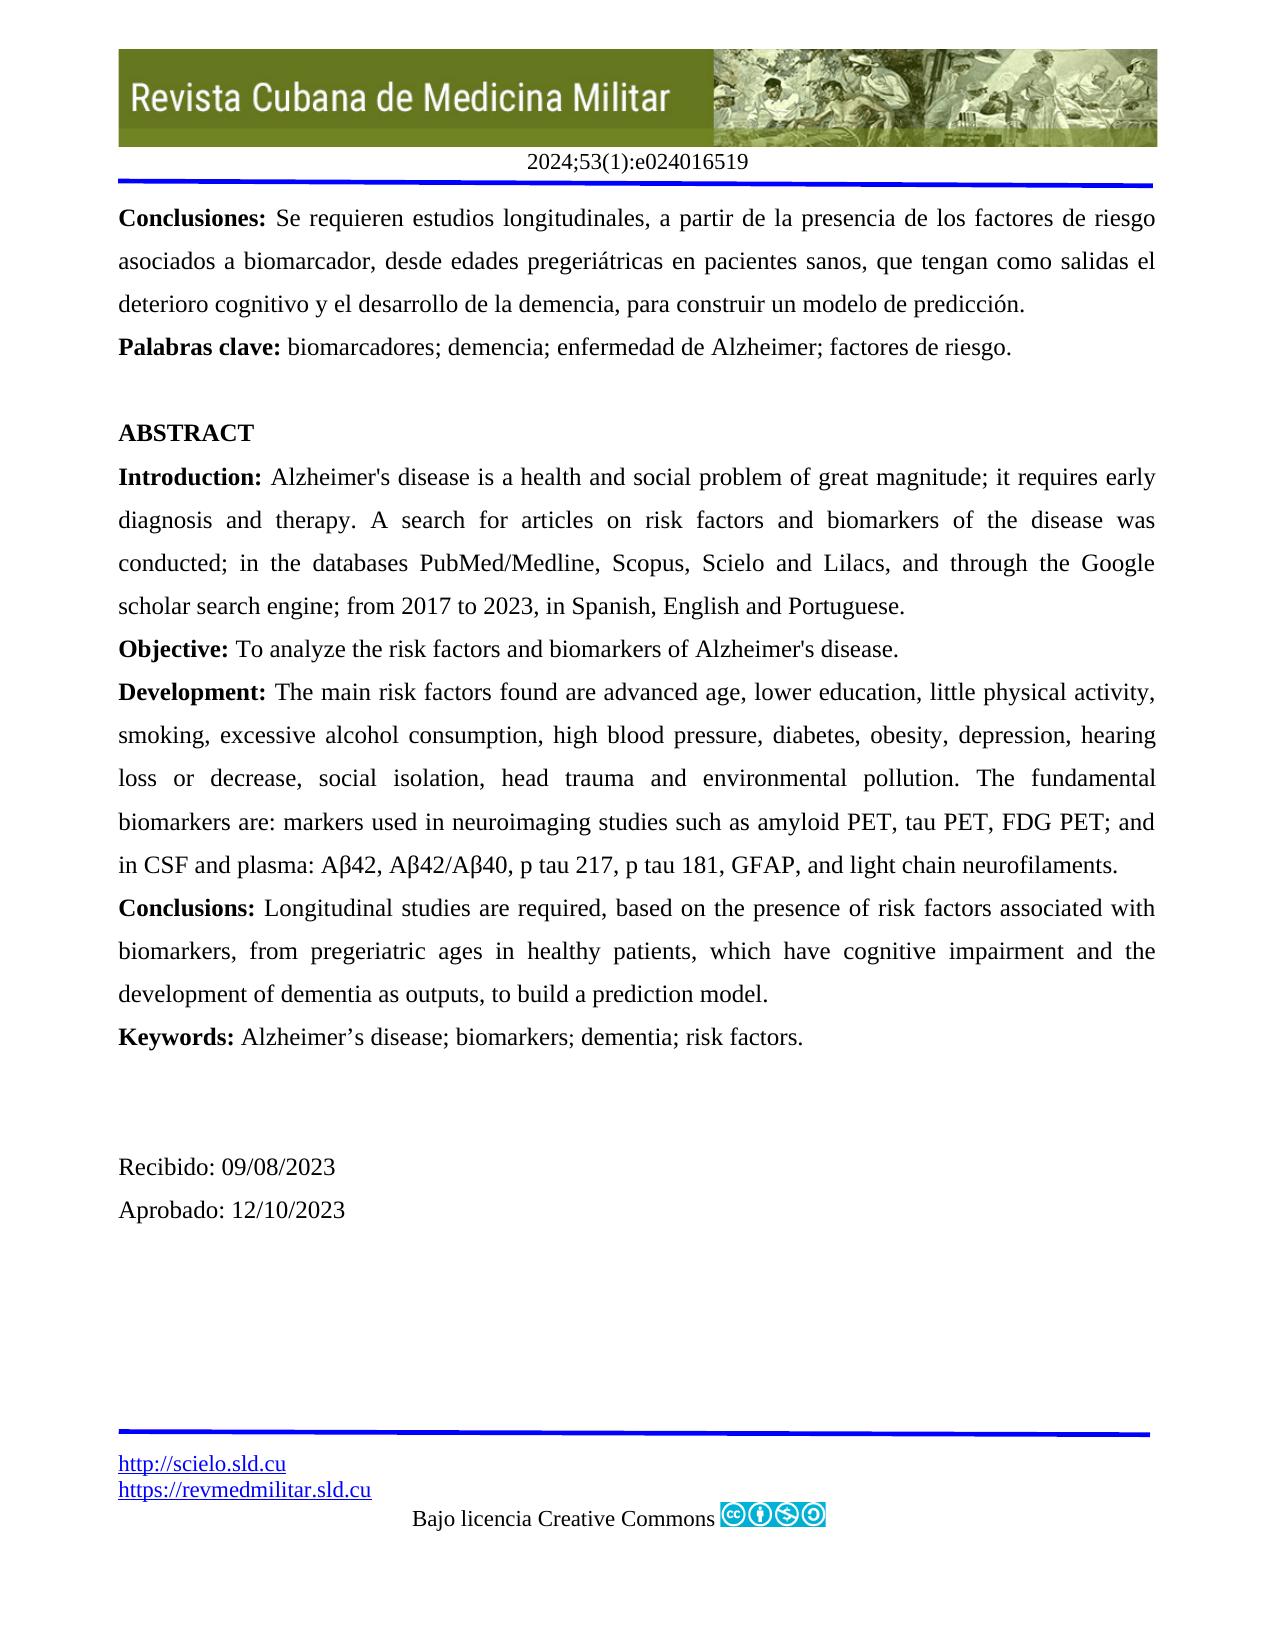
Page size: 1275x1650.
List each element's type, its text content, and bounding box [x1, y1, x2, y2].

text Objective: To analyze the risk factors and biomarkers of Alzheimer's disease. [118, 634, 1157, 663]
text ABSTRACT [118, 418, 1157, 447]
text Conclusions: Longitudinal studies are required, based on the presence of risk factors associated with biomarkers, from pregeriatric ages in healthy patients, which have cognitive impairment and the development of dementia as outputs, to build a prediction model. [118, 893, 1157, 1008]
text Recibido: 09/08/2023 [118, 1108, 1157, 1180]
text Palabras clave: biomarcadores; demencia; enfermedad de Alzheimer; factores de riesgo. [118, 332, 1157, 361]
text Conclusiones: Se requieren estudios longitudinales, a partir de la presencia de los factores de riesgo asociados a biomarcador, desde edades pregeriátricas en pacientes sanos, que tengan como salidas el deterioro cognitivo y el desarrollo de la demencia, para construir un modelo de predicción. [118, 203, 1157, 318]
text Introduction: Alzheimer's disease is a health and social problem of great magnitude; it requires early diagnosis and therapy. A search for articles on risk factors and biomarkers of the disease was conducted; in the databases PubMed/Medline, Scopus, Scielo and Lilacs, and through the Google scholar search engine; from 2017 to 2023, in Spanish, English and Portuguese. [118, 462, 1157, 620]
picture [118, 49, 1158, 147]
picture [720, 1502, 826, 1527]
text Development: The main risk factors found are advanced age, lower education, little physical activity, smoking, excessive alcohol consumption, high blood pressure, diabetes, obesity, depression, hearing loss or decrease, social isolation, head trauma and environmental pollution. The fundamental biomarkers are: markers used in neuroimaging studies such as amyloid PET, tau PET, FDG PET; and in CSF and plasma: Aβ42, Aβ42/Aβ40, p tau 217, p tau 181, GFAP, and light chain neurofilaments. [118, 677, 1157, 878]
text Aprobado: 12/10/2023 [118, 1195, 1157, 1223]
text Keywords: Alzheimer’s disease; biomarkers; dementia; risk factors. [118, 1022, 1157, 1051]
